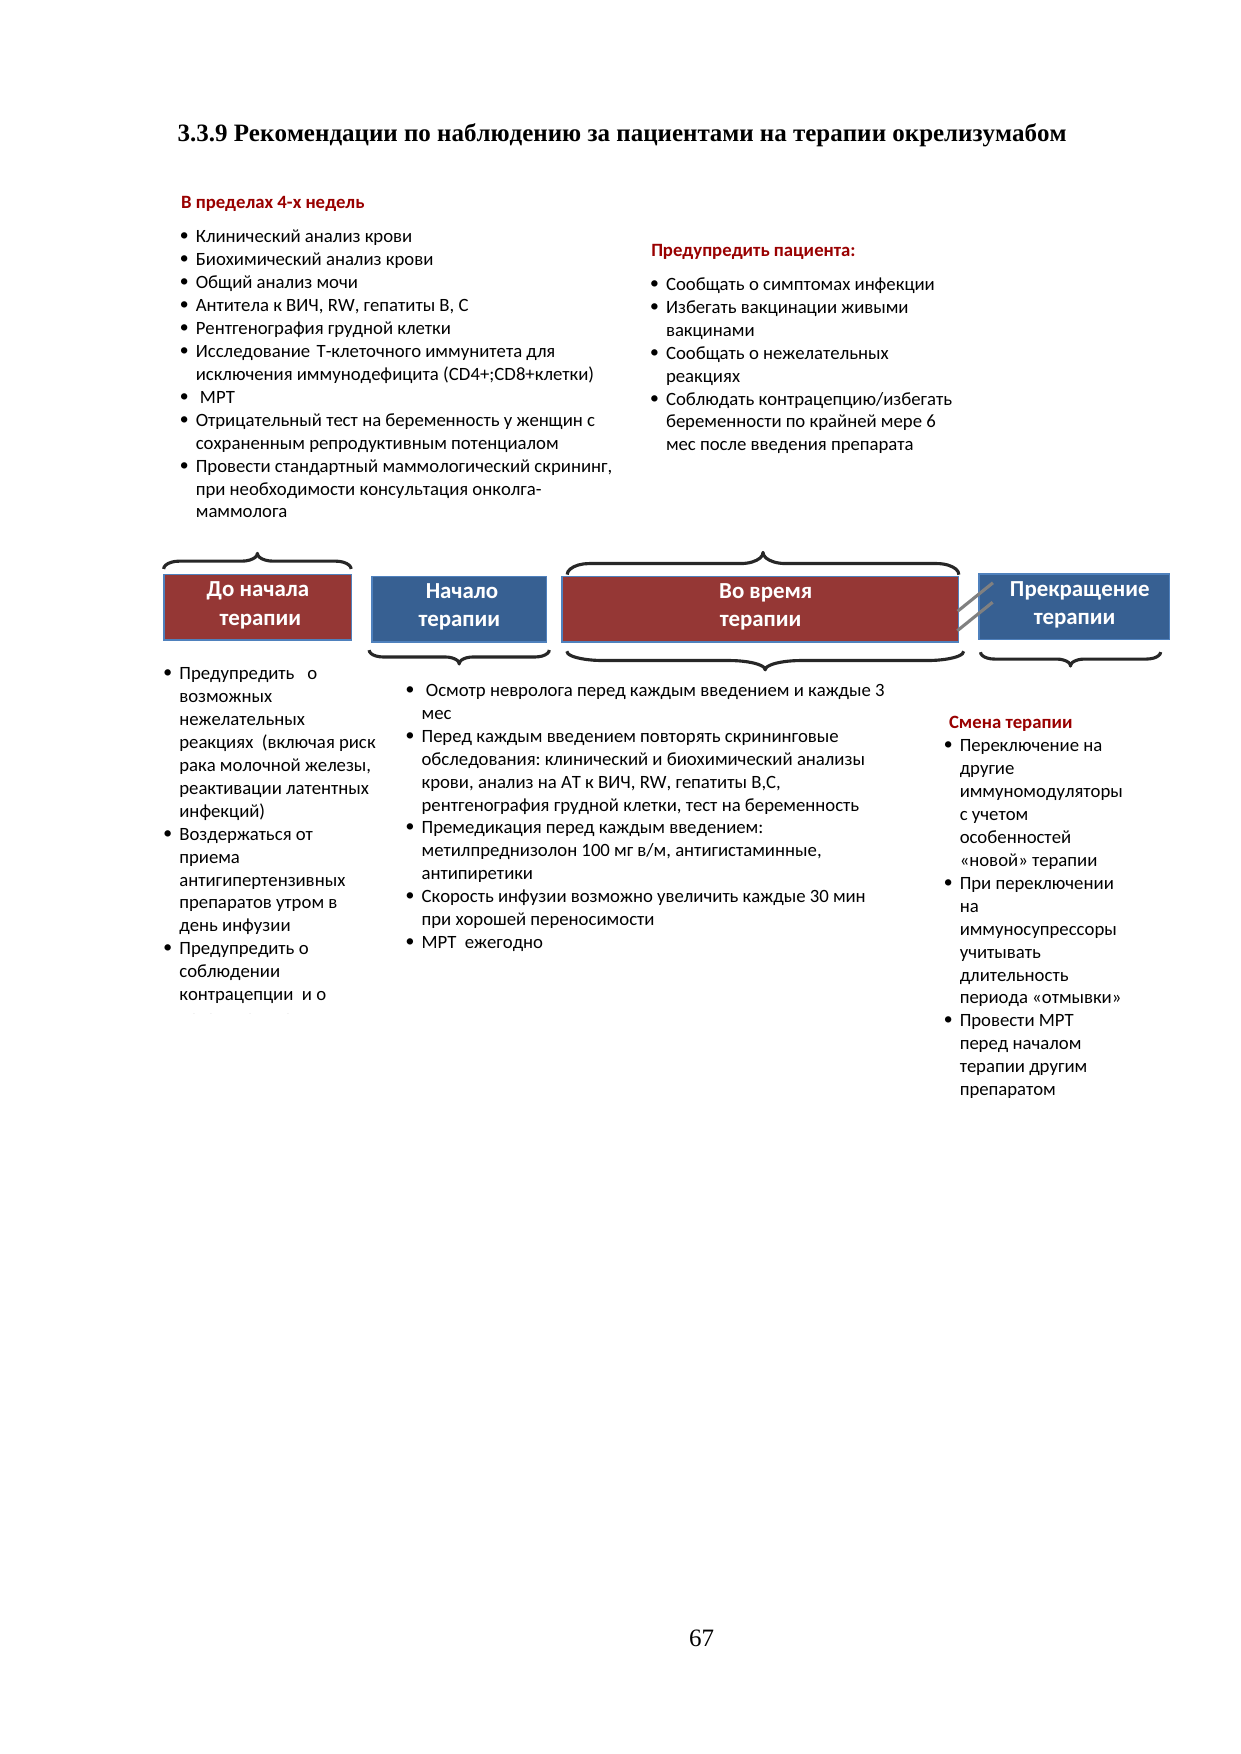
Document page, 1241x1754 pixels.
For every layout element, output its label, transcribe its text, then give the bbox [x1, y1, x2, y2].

text 3.3.9 Рекомендации по наблюдению за пациентами на терапии окрелизумабом [177, 118, 1152, 147]
